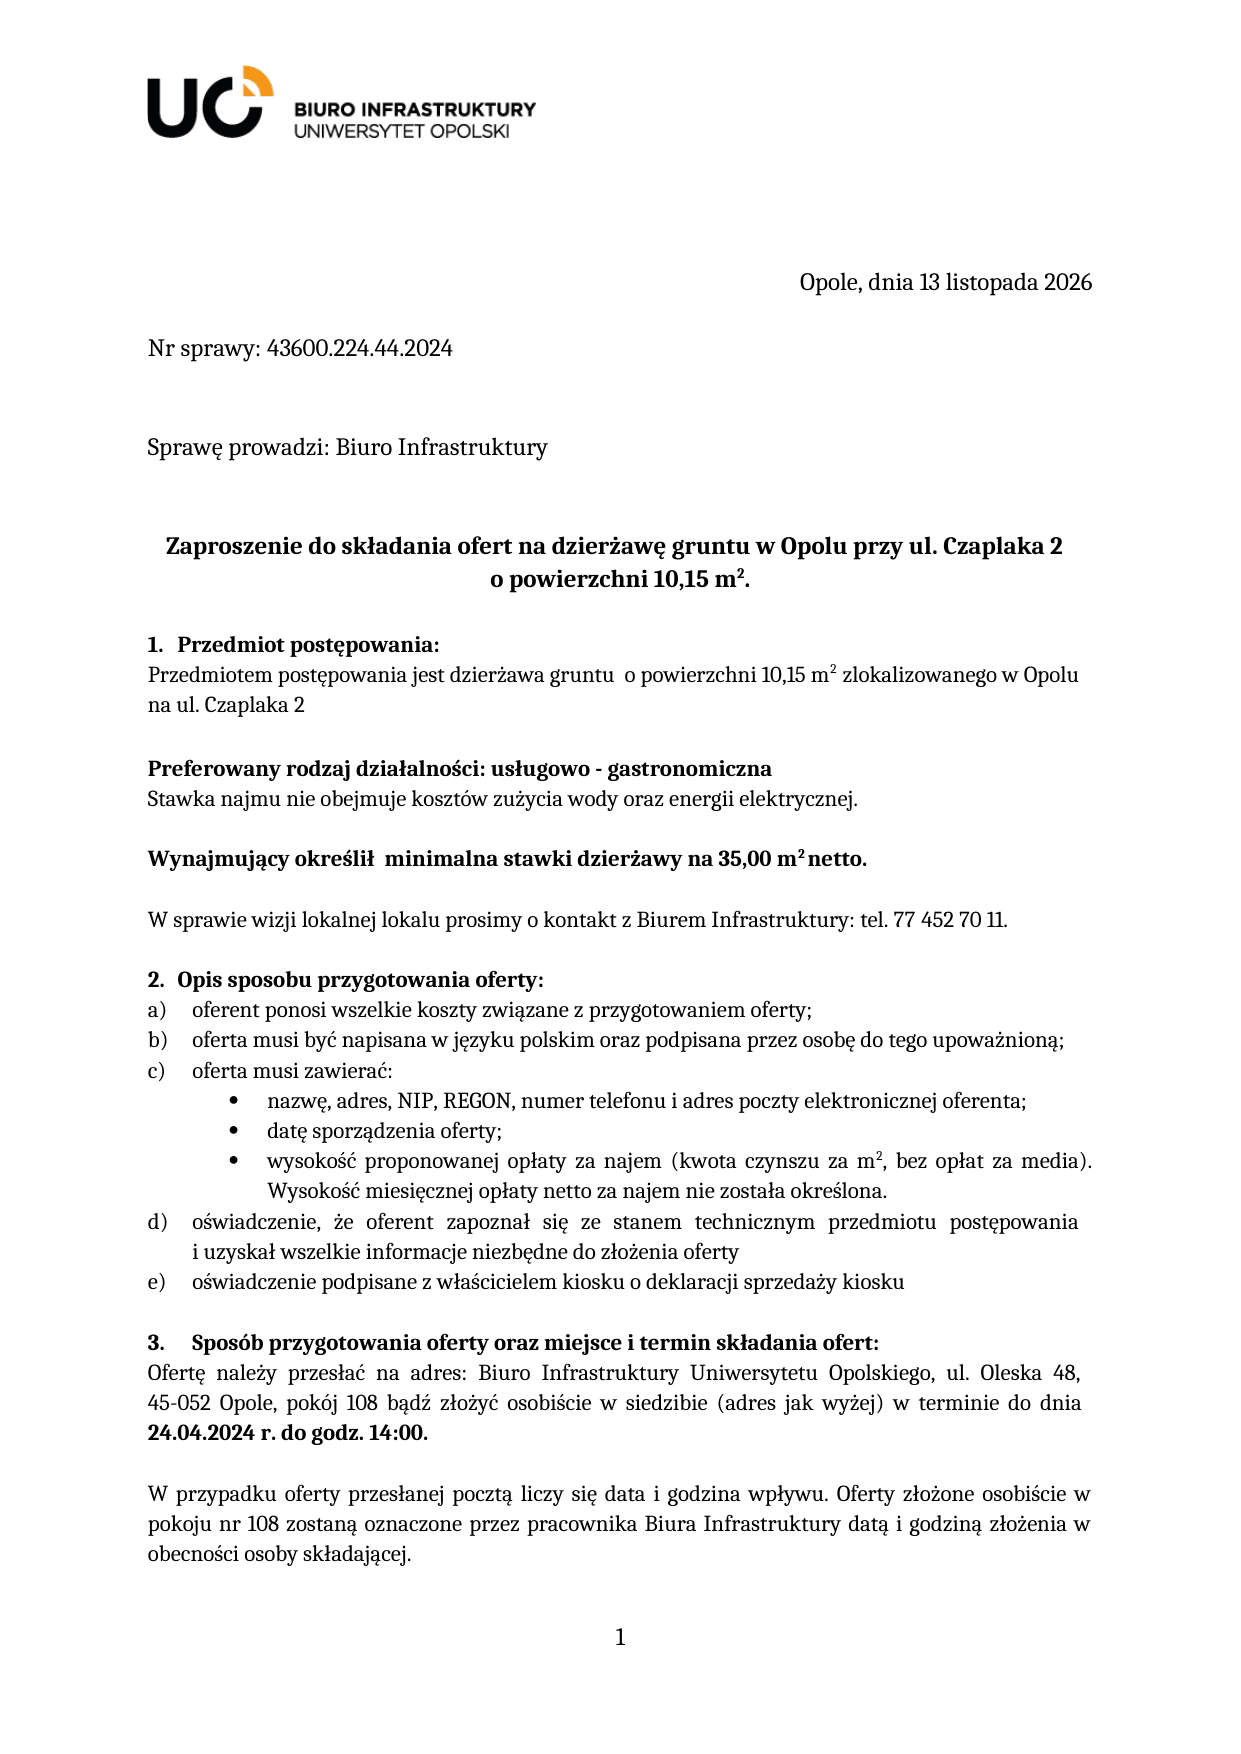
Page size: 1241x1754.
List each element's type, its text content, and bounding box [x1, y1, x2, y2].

text W przypadku oferty przesłanej pocztą liczy się data i godzina wpływu. Oferty złożone osobiście w pokoju nr 108 zostaną oznaczone przez pracownika Biura Infrastruktury datą i godziną złożenia w obecności osoby składającej. [148, 1480, 1092, 1567]
text W sprawie wizji lokalnej lokalu prosimy o kontakt z Biurem Infrastruktury: tel. 77 452 70 11. [148, 906, 1092, 933]
text Wynajmujący określił minimalna stawki dzierżawy na 35,00 m2 netto. [148, 846, 1092, 872]
text Sprawę prowadzi: Biuro Infrastruktury [148, 433, 1092, 462]
list oferta musi zawierać: [148, 1057, 1092, 1084]
list Przedmiot postępowania: [148, 631, 1092, 658]
text Stawka najmu nie obejmuje kosztów zużycia wody oraz energii elektrycznej. [148, 786, 1092, 812]
text Preferowany rodzaj działalności: usługowo - gastronomiczna [148, 755, 1092, 782]
list datę sporządzenia oferty; [229, 1118, 1092, 1144]
text Opole, dnia 17 kwietnia 2024 [148, 268, 1092, 297]
list nazwę, adres, NIP, REGON, numer telefonu i adres poczty elektronicznej oferenta; [229, 1088, 1092, 1114]
list oferent ponosi wszelkie koszty związane z przygotowaniem oferty; [148, 997, 1092, 1023]
list oświadczenie, że oferent zapoznał się ze stanem technicznym przedmiotu postępowania i uzyskał wszelkie informacje niezbędne do złożenia oferty [148, 1208, 1092, 1265]
text Ofertę należy przesłać na adres: Biuro Infrastruktury Uniwersytetu Opolskiego, ul. Oleska 48, 45-052 Opole, pokój 108 bądź złożyć osobiście w siedzibie (adres jak wyżej) w terminie do dnia 24.04.2024 r. do godz. 14:00. [148, 1359, 1092, 1446]
text Zaproszenie do składania ofert na dzierżawę gruntu w Opolu przy ul. Czaplaka 2 o powierzchni 10,15 m2. [148, 532, 1092, 594]
list Sposób przygotowania oferty oraz miejsce i termin składania ofert: [148, 1329, 1092, 1356]
text Nr sprawy: 43600.224.44.2024 [148, 334, 1092, 363]
text Przedmiotem postępowania jest dzierżawa gruntu o powierzchni 10,15 m2 zlokalizowanego w Opolu na ul. Czaplaka 2 [148, 662, 1092, 751]
picture [147, 65, 537, 138]
list oferta musi być napisana w języku polskim oraz podpisana przez osobę do tego upoważnioną; [148, 1027, 1092, 1054]
list oświadczenie podpisane z właścicielem kiosku o deklaracji sprzedaży kiosku [148, 1269, 1092, 1295]
list wysokość proponowanej opłaty za najem (kwota czynszu za m2, bez opłat za media). Wysokość miesięcznej opłaty netto za najem nie została określona. [229, 1148, 1092, 1205]
list Opis sposobu przygotowania oferty: [148, 967, 1092, 993]
